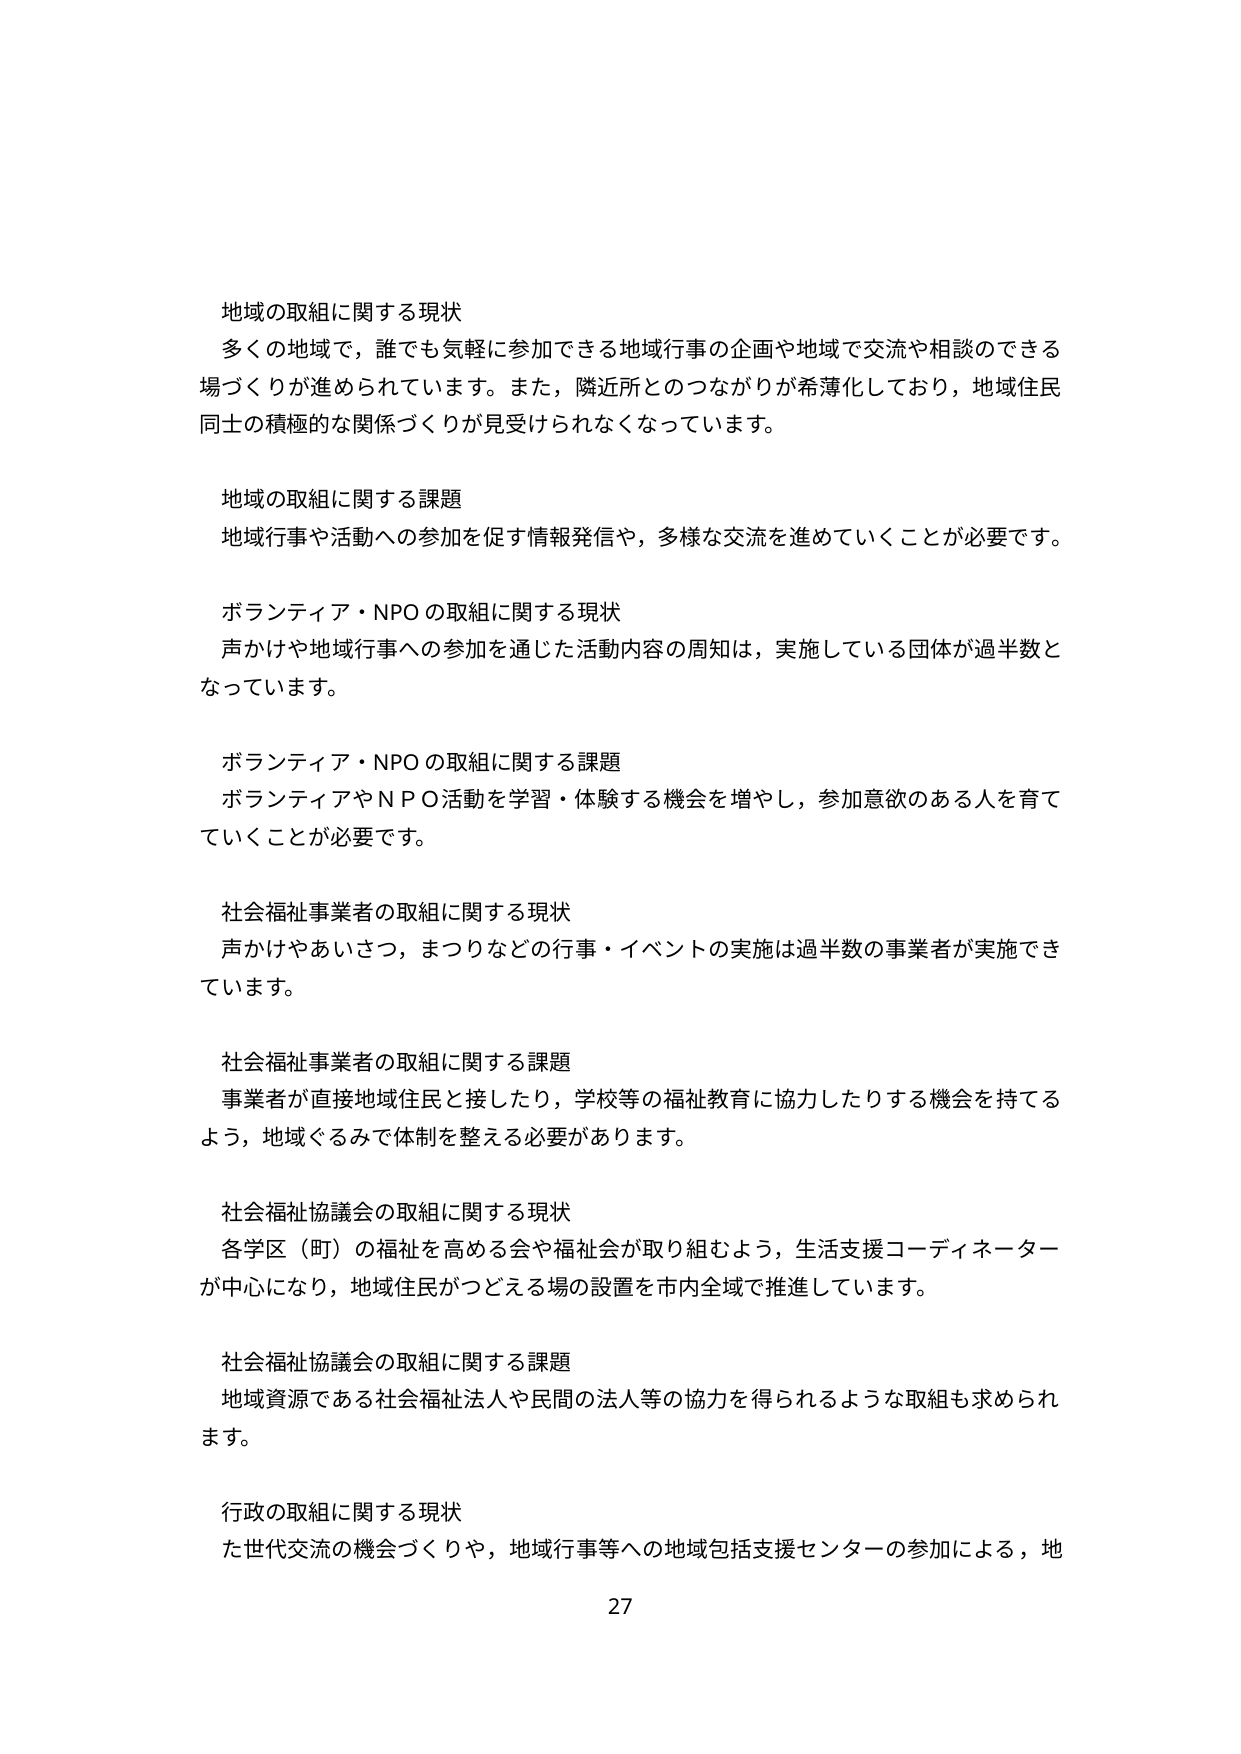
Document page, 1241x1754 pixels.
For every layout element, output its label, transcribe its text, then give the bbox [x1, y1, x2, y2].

text 声かけや地域行事への参加を通じた活動内容の周知は，実施している団体が過半数となっています。 [199, 629, 1063, 704]
text 地域の取組に関する課題 [199, 479, 1063, 517]
text 地域行事や活動への参加を促す情報発信や，多様な交流を進めていくことが必要です。 [199, 517, 1063, 554]
text ボランティアやＮＰＯ活動を学習・体験する機会を増やし，参加意欲のある人を育てていくことが必要です。 [199, 779, 1063, 854]
text 社会福祉事業者の取組に関する現状 [199, 892, 1063, 929]
text 社会福祉協議会の取組に関する現状 [199, 1192, 1063, 1229]
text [199, 1529, 1063, 1567]
text ボランティア・NPOの取組に関する現状 [199, 592, 1063, 629]
text 事業者が直接地域住民と接したり，学校等の福祉教育に協力したりする機会を持てるよう，地域ぐるみで体制を整える必要があります。 [199, 1079, 1063, 1154]
text 地域資源である社会福祉法人や民間の法人等の協力を得られるような取組も求められます。 [199, 1379, 1063, 1454]
text ボランティア・NPOの取組に関する課題 [199, 742, 1063, 779]
text 地域の取組に関する現状 [199, 292, 1063, 329]
text 行政の取組に関する現状 [199, 1492, 1063, 1529]
text 社会福祉事業者の取組に関する課題 [199, 1042, 1063, 1079]
text 各学区（町）の福祉を高める会や福祉会が取り組むよう，生活支援コーディネーターが中心になり，地域住民がつどえる場の設置を市内全域で推進しています。 [199, 1229, 1063, 1304]
text 多くの地域で，誰でも気軽に参加できる地域行事の企画や地域で交流や相談のできる場づくりが進められています。また，隣近所とのつながりが希薄化しており，地域住民同士の積極的な関係づくりが見受けられなくなっています。 [199, 329, 1063, 442]
text 社会福祉協議会の取組に関する課題 [199, 1342, 1063, 1379]
text 声かけやあいさつ，まつりなどの行事・イベントの実施は過半数の事業者が実施できています。 [199, 929, 1063, 1004]
